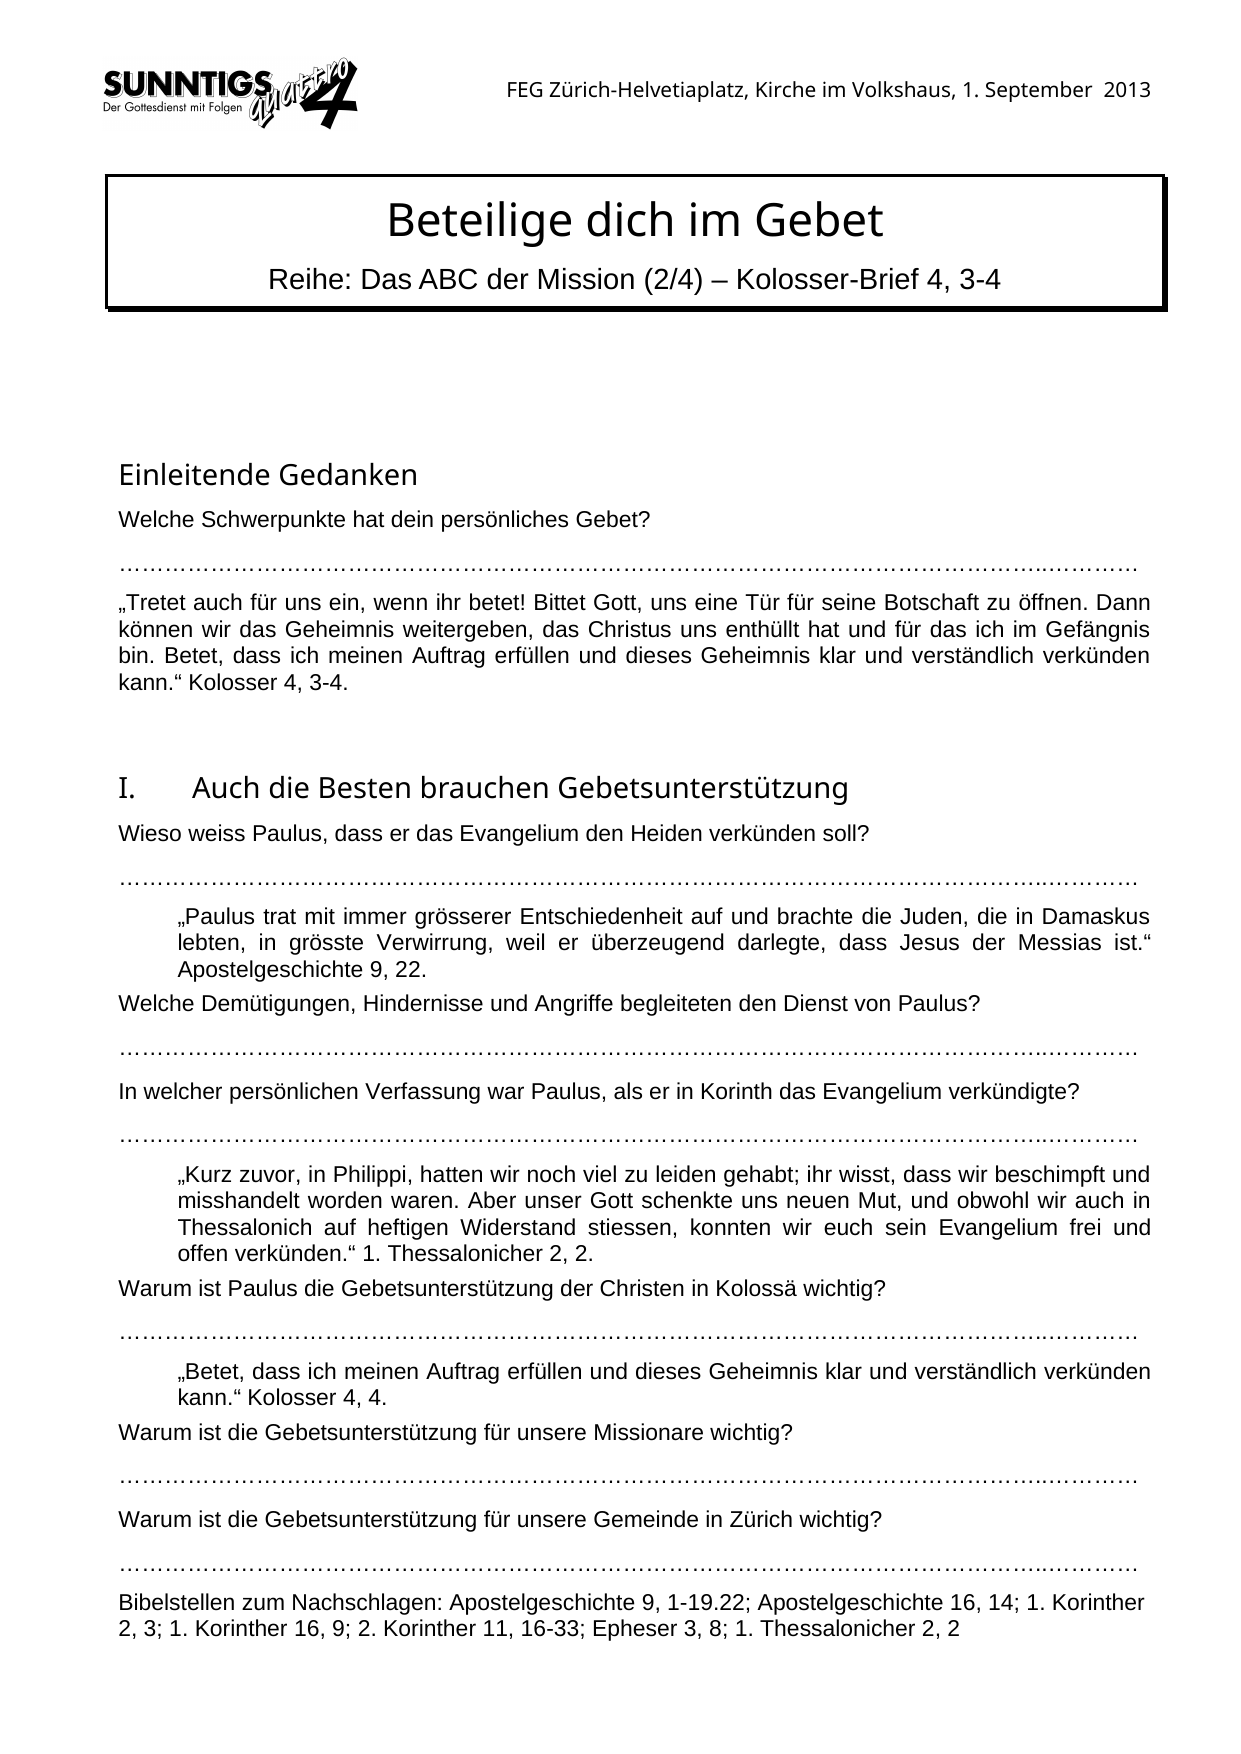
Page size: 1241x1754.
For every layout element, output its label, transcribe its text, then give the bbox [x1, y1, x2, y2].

text In welcher persönlichen Verfassung war Paulus, als er in Korinth das Evangelium verkündigte? [118, 1078, 1152, 1104]
text Warum ist die Gebetsunterstützung für unsere Missionare wichtig? [118, 1419, 1152, 1445]
text „Paulus trat mit immer grösserer Entschiedenheit auf und brachte die Juden, die in Damaskus lebten, in grösste Verwirrung, weil er überzeugend darlegte, dass Jesus der Messias ist.“ Apostelgeschichte 9, 22. [177, 903, 1152, 982]
text …………………………………………………………………………………………………………..………… [118, 1549, 1152, 1576]
text „Kurz zuvor, in Philippi, hatten wir noch viel zu leiden gehabt; ihr wisst, dass wir beschimpft und misshandelt worden waren. Aber unser Gott schenkte uns neuen Mut, und obwohl wir auch in Thessalonich auf heftigen Widerstand stiessen, konnten wir euch sein Evangelium frei und offen verkünden.“ 1. Thessalonicher 2, 2. [177, 1161, 1152, 1266]
subtitle Auch die Besten brauchen Gebetsunterstützung [118, 768, 1152, 807]
text …………………………………………………………………………………………………………..………… [118, 550, 1152, 576]
text Reihe: Das ABC der Mission (2/4) – Kolosser-Brief 4, 3-4 [108, 249, 1162, 306]
text Beteilige dich im Gebet [108, 177, 1162, 249]
text Bibelstellen zum Nachschlagen: Apostelgeschichte 9, 1-19.22; Apostelgeschichte 16, 14; 1. Korinther 2, 3; 1. Korinther 16, 9; 2. Korinther 11, 16-33; Epheser 3, 8; 1. Thessalonicher 2, 2 [118, 1589, 1152, 1642]
text Wieso weiss Paulus, dass er das Evangelium den Heiden verkünden soll? [118, 820, 1152, 846]
text …………………………………………………………………………………………………………..………… [118, 1318, 1152, 1344]
text …………………………………………………………………………………………………………..………… [118, 863, 1152, 890]
text „Betet, dass ich meinen Auftrag erfüllen und dieses Geheimnis klar und verständlich verkünden kann.“ Kolosser 4, 4. [177, 1358, 1152, 1410]
text …………………………………………………………………………………………………………..………… [118, 1034, 1152, 1060]
text Welche Demütigungen, Hindernisse und Angriffe begleiteten den Dienst von Paulus? [118, 990, 1152, 1017]
text „Tretet auch für uns ein, wenn ihr betet! Bittet Gott, uns eine Tür für seine Botschaft zu öffnen. Dann können wir das Geheimnis weitergeben, das Christus uns enthüllt hat und für das ich im Gefängnis bin. Betet, dass ich meinen Auftrag erfüllen und dieses Geheimnis klar und verständlich verkünden kann.“ Kolosser 4, 3-4. [118, 589, 1152, 695]
text Welche Schwerpunkte hat dein persönliches Gebet? [118, 506, 1152, 533]
text Warum ist die Gebetsunterstützung für unsere Gemeinde in Zürich wichtig? [118, 1506, 1152, 1532]
text …………………………………………………………………………………………………………..………… [118, 1462, 1152, 1489]
text Einleitende Gedanken [118, 454, 1152, 494]
text Warum ist Paulus die Gebetsunterstützung der Christen in Kolossä wichtig? [118, 1274, 1152, 1301]
picture [102, 56, 359, 131]
text …………………………………………………………………………………………………………..………… [118, 1121, 1152, 1148]
